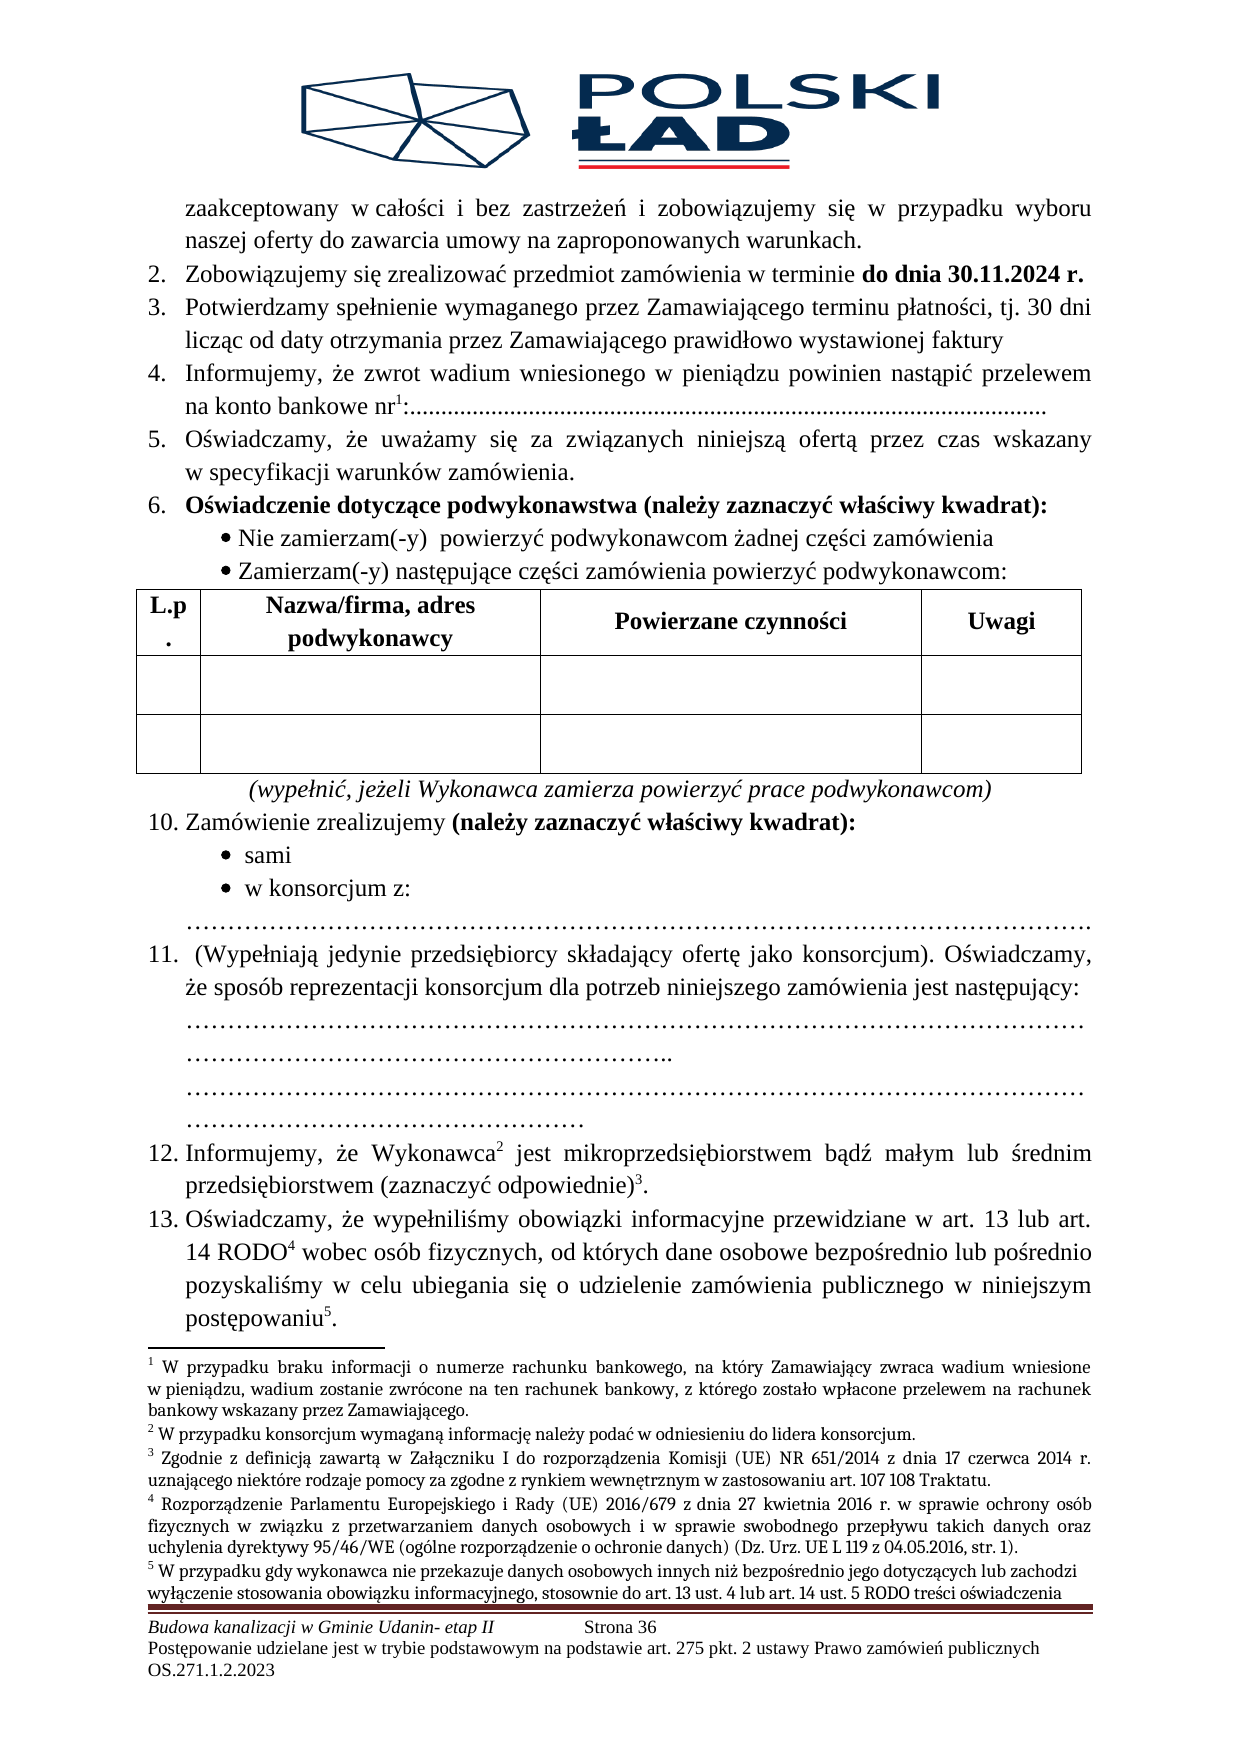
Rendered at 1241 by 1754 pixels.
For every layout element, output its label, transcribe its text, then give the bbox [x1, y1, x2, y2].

table_header Nazwa/firma, adres podwykonawcy [201, 590, 540, 655]
list Zobowiązujemy się zrealizować przedmiot zamówienia w terminie do dnia 30.11.2024 r. [148, 259, 1093, 287]
list Oświadczenie dotyczące podwykonawstwa (należy zaznaczyć właściwy kwadrat): [148, 490, 1093, 518]
table_cell [137, 656, 200, 714]
text Zamierzam(-y) następujące części zamówienia powierzyć podwykonawcom: [221, 556, 1093, 584]
text sami [221, 840, 1093, 869]
table_cell [201, 715, 540, 773]
text …………………………………………………………………………………………………………………………………………………..………………………………………………………………………………………………………………………………………… [185, 1006, 1093, 1133]
table_cell [201, 656, 540, 714]
table_header L.p. [137, 590, 200, 655]
list Informujemy, że zwrot wadium wniesionego w pieniądzu powinien nastąpić przelewem na konto bankowe nr:...................................................................................................... [148, 358, 1093, 419]
text w konsorcjum z: [221, 873, 1093, 902]
table_header Powierzane czynności [541, 590, 921, 655]
list Potwierdzamy spełnienie wymaganego przez Zamawiającego terminu płatności, tj. 30 dni licząc od daty otrzymania przez Zamawiającego prawidłowo wystawionej faktury [148, 292, 1093, 353]
table_cell [541, 656, 921, 714]
table_cell [137, 715, 200, 773]
text Nie zamierzam(-y) powierzyć podwykonawcom żadnej części zamówienia [221, 523, 1093, 552]
table_cell [922, 656, 1081, 714]
list (Wypełniają jedynie przedsiębiorcy składający ofertę jako konsorcjum). Oświadczamy, że sposób reprezentacji konsorcjum dla potrzeb niniejszego zamówienia jest następujący: [148, 939, 1093, 1001]
list Zamówienie zrealizujemy (należy zaznaczyć właściwy kwadrat): [148, 807, 1093, 836]
table_header Uwagi [922, 590, 1081, 655]
text (wypełnić, jeżeli Wykonawca zamierza powierzyć prace podwykonawcom) [148, 774, 1093, 803]
text ………………………………………………………………………………………………. [185, 906, 1093, 935]
list Oświadczamy, że uważamy się za związanych niniejszą ofertą przez czas wskazany w specyfikacji warunków zamówienia. [148, 424, 1093, 486]
list Oświadczamy, że wypełniliśmy obowiązki informacyjne przewidziane w art. 13 lub art. 14 RODO wobec osób fizycznych, od których dane osobowe bezpośrednio lub pośrednio pozyskaliśmy w celu ubiegania się o udzielenie zamówienia publicznego w niniejszym postępowaniu. [148, 1204, 1093, 1331]
table_cell [922, 715, 1081, 773]
table_cell [541, 715, 921, 773]
list Informujemy, że Wykonawca jest mikroprzedsiębiorstwem bądź małym lub średnim przedsiębiorstwem (zaznaczyć odpowiednie). [148, 1138, 1093, 1199]
picture [301, 73, 939, 169]
